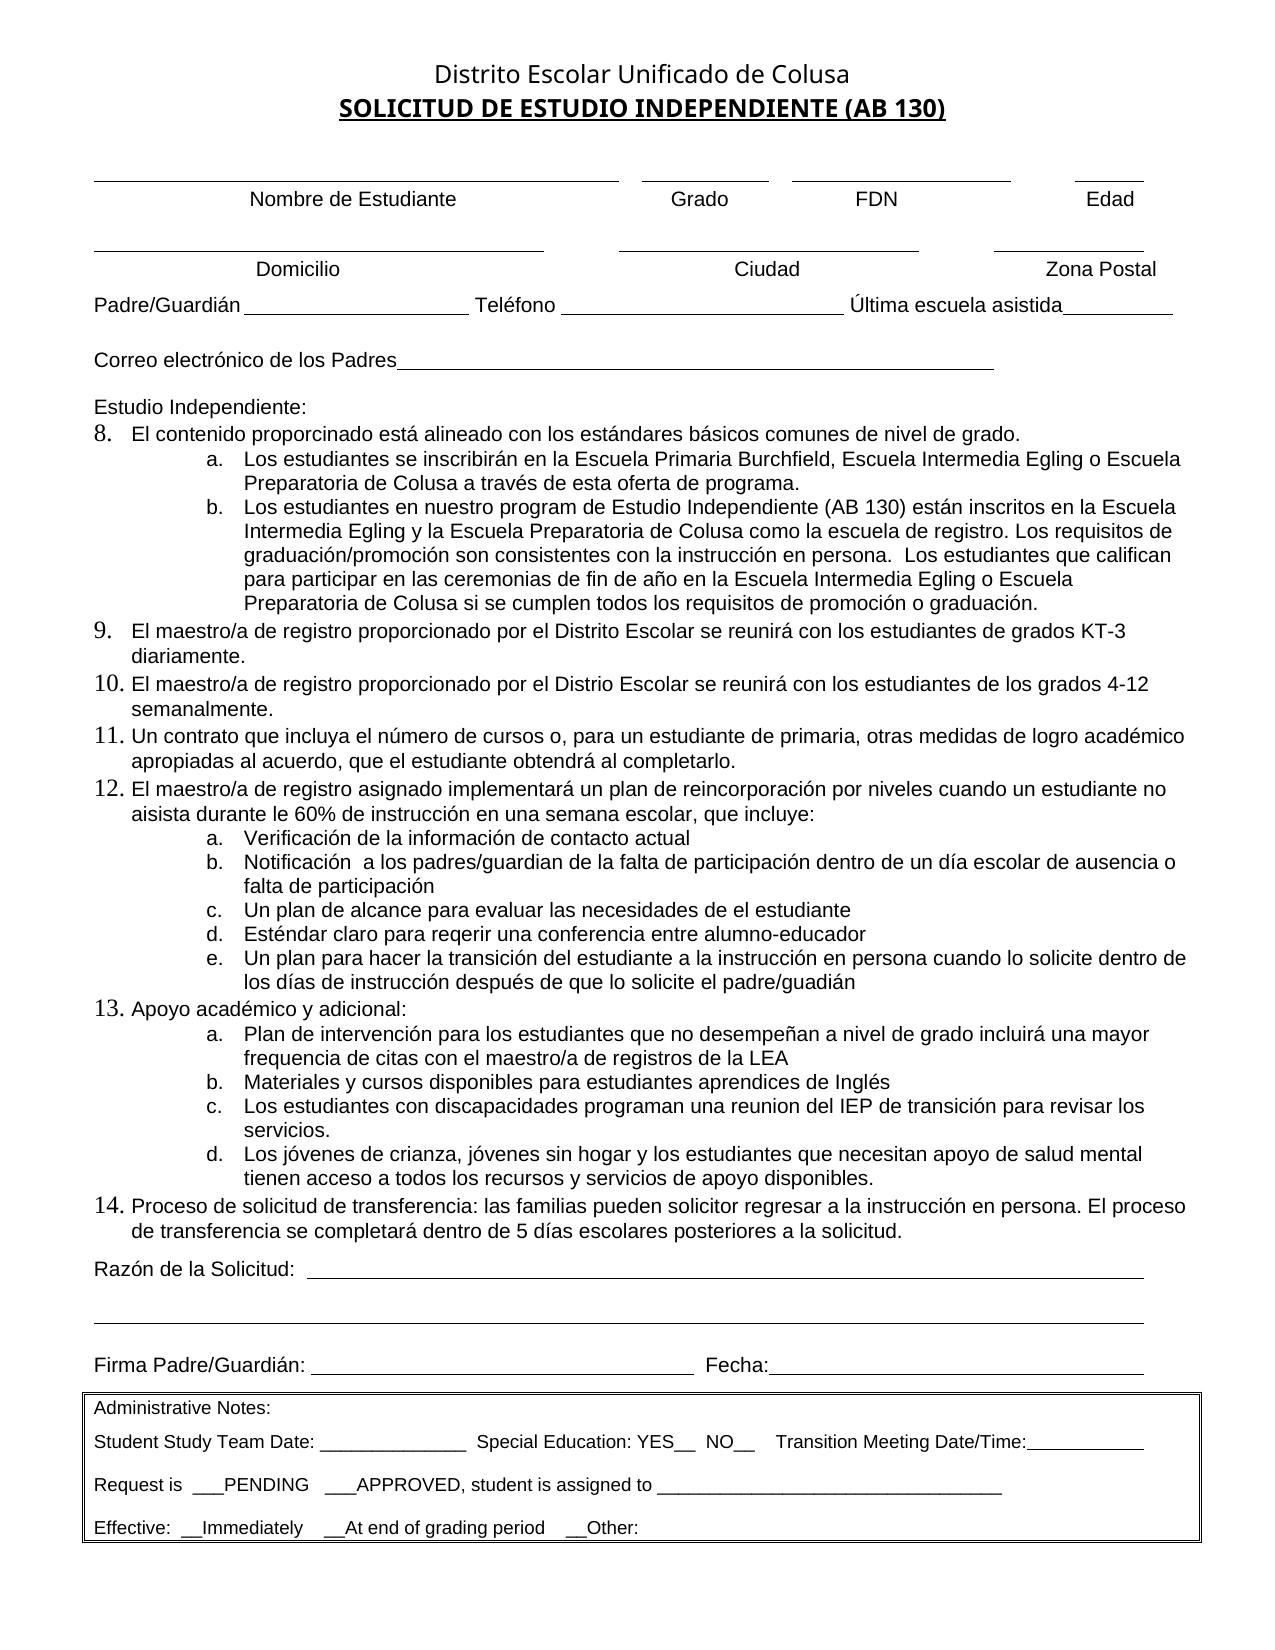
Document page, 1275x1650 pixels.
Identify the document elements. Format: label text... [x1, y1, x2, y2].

list Notificación a los padres/guardian de la falta de participación dentro de un día escolar de ausencia o falta de participación [206, 850, 1191, 898]
text Padre/Guardián Teléfono Última escuela asistida [94, 293, 1191, 317]
list Los jóvenes de crianza, jóvenes sin hogar y los estudiantes que necesitan apoyo de salud mental tienen acceso a todos los recursos y servicios de apoyo disponibles. [206, 1142, 1191, 1190]
text Effective: __Immediately __At end of grading period __Other: [85, 1511, 1199, 1540]
text Nombre de Estudiante Grado FDN Edad [94, 187, 1191, 211]
list Plan de intervención para los estudiantes que no desempeñan a nivel de grado incluirá una mayor frequencia de citas con el maestro/a de registros de la LEA [206, 1022, 1191, 1070]
list El contenido proporcinado está alineado con los estándares básicos comunes de nivel de grado. [94, 418, 1191, 447]
list Un plan para hacer la transición del estudiante a la instrucción en persona cuando lo solicite dentro de los días de instrucción después de que lo solicite el padre/guadián [206, 946, 1191, 993]
list Apoyo académico y adicional: [94, 993, 1191, 1022]
list Un contrato que incluya el número de cursos o, para un estudiante de primaria, otras medidas de logro académico apropiadas al acuerdo, que el estudiante obtendrá al completarlo. [94, 720, 1191, 773]
list Esténdar claro para reqerir una conferencia entre alumno-educador [206, 922, 1191, 946]
list El maestro/a de registro proporcionado por el Distrito Escolar se reunirá con los estudiantes de grados KT-3 diariamente. [94, 615, 1191, 668]
text Razón de la Solicitud: [94, 1257, 1191, 1281]
list Los estudiantes en nuestro program de Estudio Independiente (AB 130) están inscritos en la Escuela Intermedia Egling y la Escuela Preparatoria de Colusa como la escuela de registro. Los requisitos de graduación/promoción son consistentes con la instrucción en persona. Los estudiantes que califican para participar en las ceremonias de fin de año en la Escuela Intermedia Egling o Escuela Preparatoria de Colusa si se cumplen todos los requisitos de promoción o graduación. [206, 495, 1191, 615]
list Un plan de alcance para evaluar las necesidades de el estudiante [206, 898, 1191, 922]
text Administrative Notes: [85, 1395, 1199, 1418]
list Proceso de solicitud de transferencia: las familias pueden solicitor regresar a la instrucción en persona. El proceso de transferencia se completará dentro de 5 días escolares posteriores a la solicitud. [94, 1190, 1191, 1243]
text Request is ___PENDING ___APPROVED, student is assigned to _________________________________ [94, 1473, 1191, 1495]
list El maestro/a de registro asignado implementará un plan de reincorporación por niveles cuando un estudiante no aisista durante le 60% de instrucción en una semana escolar, que incluye: [94, 773, 1191, 826]
text Estudio Independiente: [94, 394, 1191, 418]
text Domicilio Ciudad Zona Postal [94, 257, 1191, 281]
list El maestro/a de registro proporcionado por el Distrio Escolar se reunirá con los estudiantes de los grados 4-12 semanalmente. [94, 668, 1191, 720]
text Firma Padre/Guardián: Fecha: [94, 1353, 1191, 1377]
list Los estudiantes con discapacidades programan una reunion del IEP de transición para revisar los servicios. [206, 1094, 1191, 1142]
list Materiales y cursos disponibles para estudiantes aprendices de Inglés [206, 1070, 1191, 1094]
list Verificación de la información de contacto actual [206, 826, 1191, 850]
text Correo electrónico de los Padres [94, 348, 1191, 372]
text SOLICITUD DE ESTUDIO INDEPENDIENTE (AB 130) [94, 90, 1191, 124]
text Student Study Team Date: ______________ Special Education: YES__ NO__ Transition Meeting Date/Time: [94, 1430, 1191, 1452]
text Distrito Escolar Unificado de Colusa [94, 56, 1191, 90]
list Los estudiantes se inscribirán en la Escuela Primaria Burchfield, Escuela Intermedia Egling o Escuela Preparatoria de Colusa a través de esta oferta de programa. [206, 447, 1191, 495]
